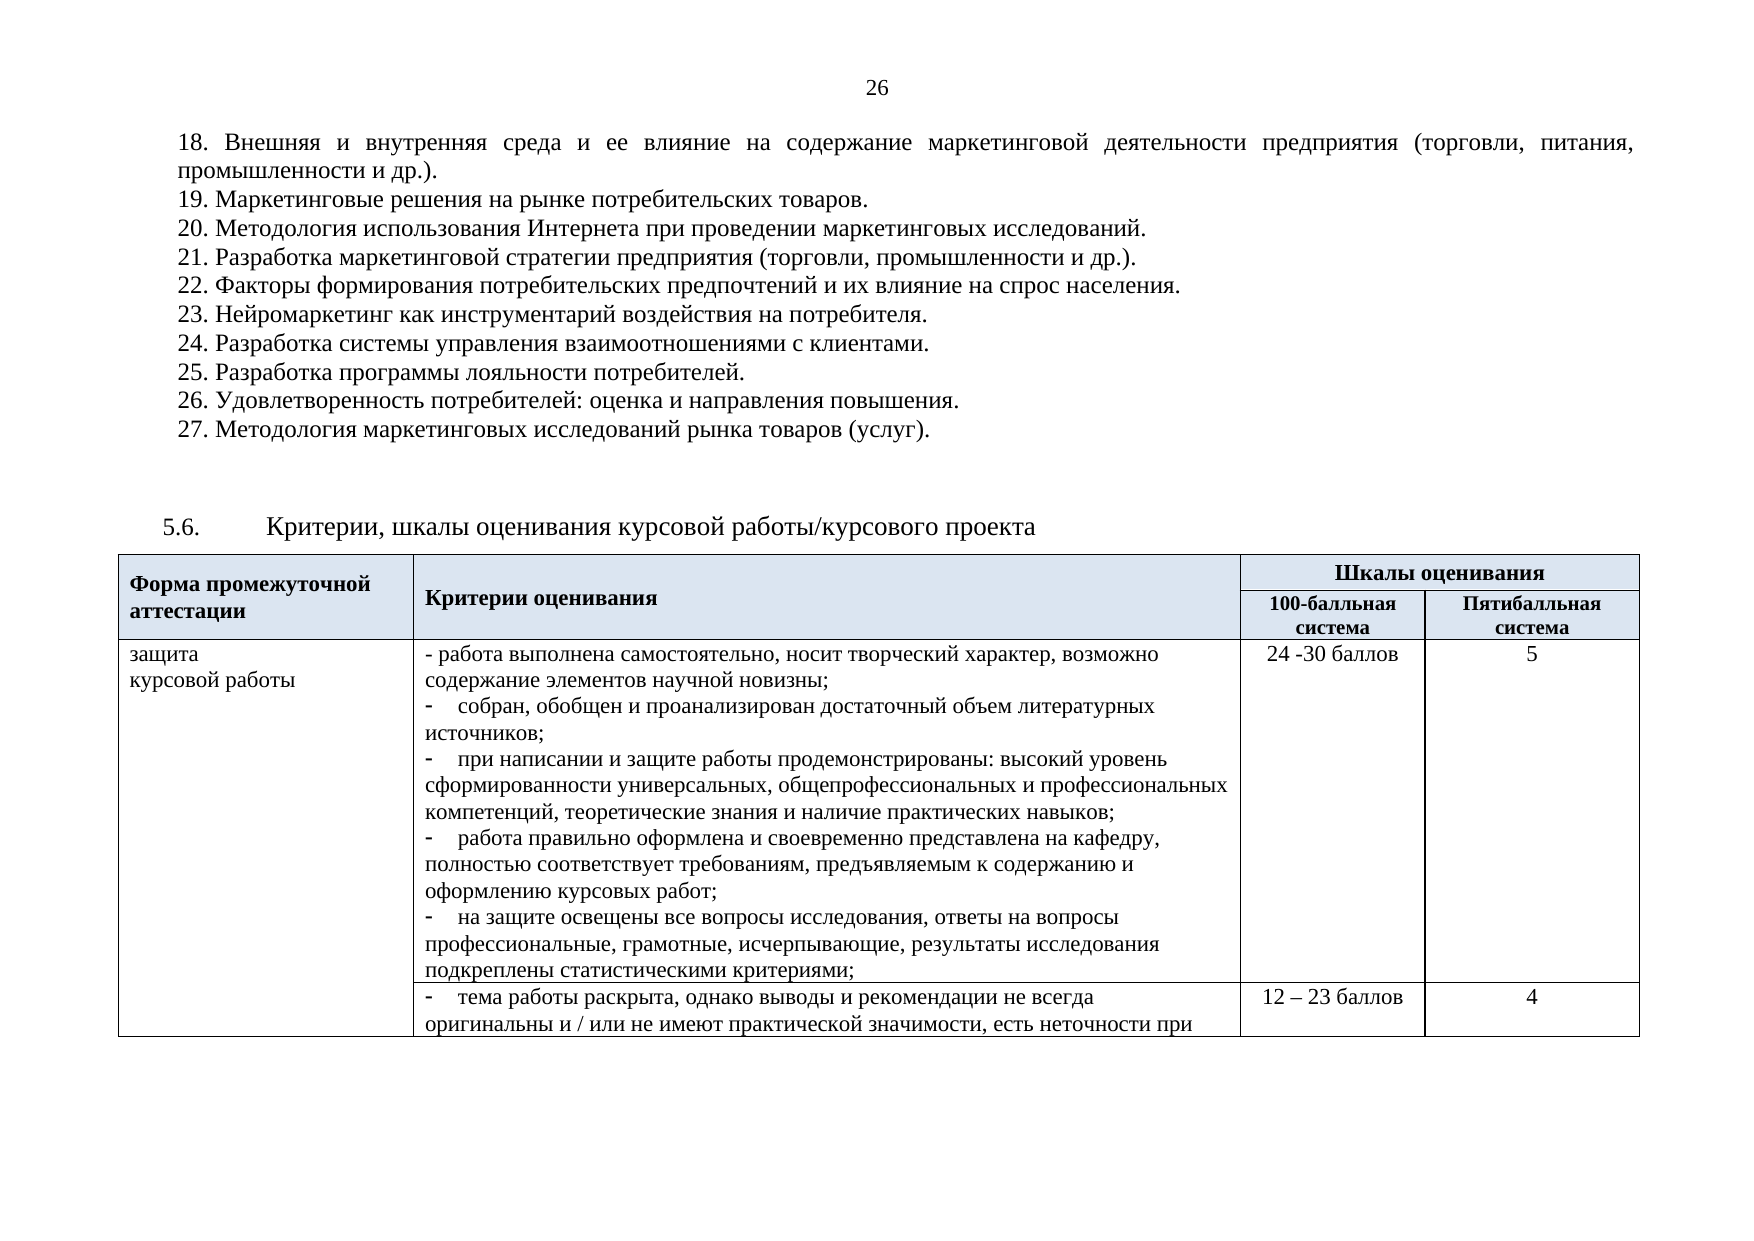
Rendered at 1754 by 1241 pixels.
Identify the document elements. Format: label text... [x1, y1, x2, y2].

subtitle Критерии, шкалы оценивания курсовой работы/курсового проекта [162, 510, 1636, 542]
table_cell 5 [1426, 640, 1639, 982]
table_header Форма промежуточной аттестации [119, 555, 413, 639]
list 20. Методология использования Интернета при проведении маркетинговых исследований. [177, 213, 1636, 242]
list 22. Факторы формирования потребительских предпочтений и их влияние на спрос населения. [177, 270, 1636, 299]
table_cell 100-балльная система [1241, 591, 1424, 639]
list 27. Методология маркетинговых исследований рынка товаров (услуг). [177, 414, 1636, 443]
table_cell 4 [1426, 983, 1639, 1036]
table_cell 24 -30 баллов [1241, 640, 1424, 982]
table_header Критерии оценивания [414, 555, 1240, 639]
list 26. Удовлетворенность потребителей: оценка и направления повышения. [177, 385, 1636, 414]
list 19. Маркетинговые решения на рынке потребительских товаров. [177, 184, 1636, 213]
list 24. Разработка системы управления взаимоотношениями с клиентами. [177, 328, 1636, 357]
table_cell - работа выполнена самостоятельно, носит творческий характер, возможно содержание элементов научной новизны; собран, обобщен и проанализирован достаточный объем литературных источников; при написании и защите работы продемонстрированы: высокий уровень сформированности универсальных, общепрофессиональных и профессиональных компетенций, теоретические знания и наличие практических навыков; работа правильно оформлена и своевременно представлена на кафедру, полностью соответствует требованиям, предъявляемым к содержанию и оформлению курсовых работ; на защите освещены все вопросы исследования, ответы на вопросы профессиональные, грамотные, исчерпывающие, результаты исследования подкреплены статистическими критериями; [414, 640, 1240, 982]
list 23. Нейромаркетинг как инструментарий воздействия на потребителя. [177, 299, 1636, 328]
table_cell Пятибалльная система [1426, 591, 1639, 639]
table_cell 12 – 23 баллов [1241, 983, 1424, 1036]
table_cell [414, 983, 1240, 1036]
table_header Шкалы оценивания [1241, 555, 1639, 589]
table_cell защита курсовой работы [119, 640, 413, 1036]
list 18. Внешняя и внутренняя среда и ее влияние на содержание маркетинговой деятельности предприятия (торговли, питания, промышленности и др.). [177, 127, 1636, 184]
list 25. Разработка программы лояльности потребителей. [177, 357, 1636, 385]
list 21. Разработка маркетинговой стратегии предприятия (торговли, промышленности и др.). [177, 242, 1636, 270]
